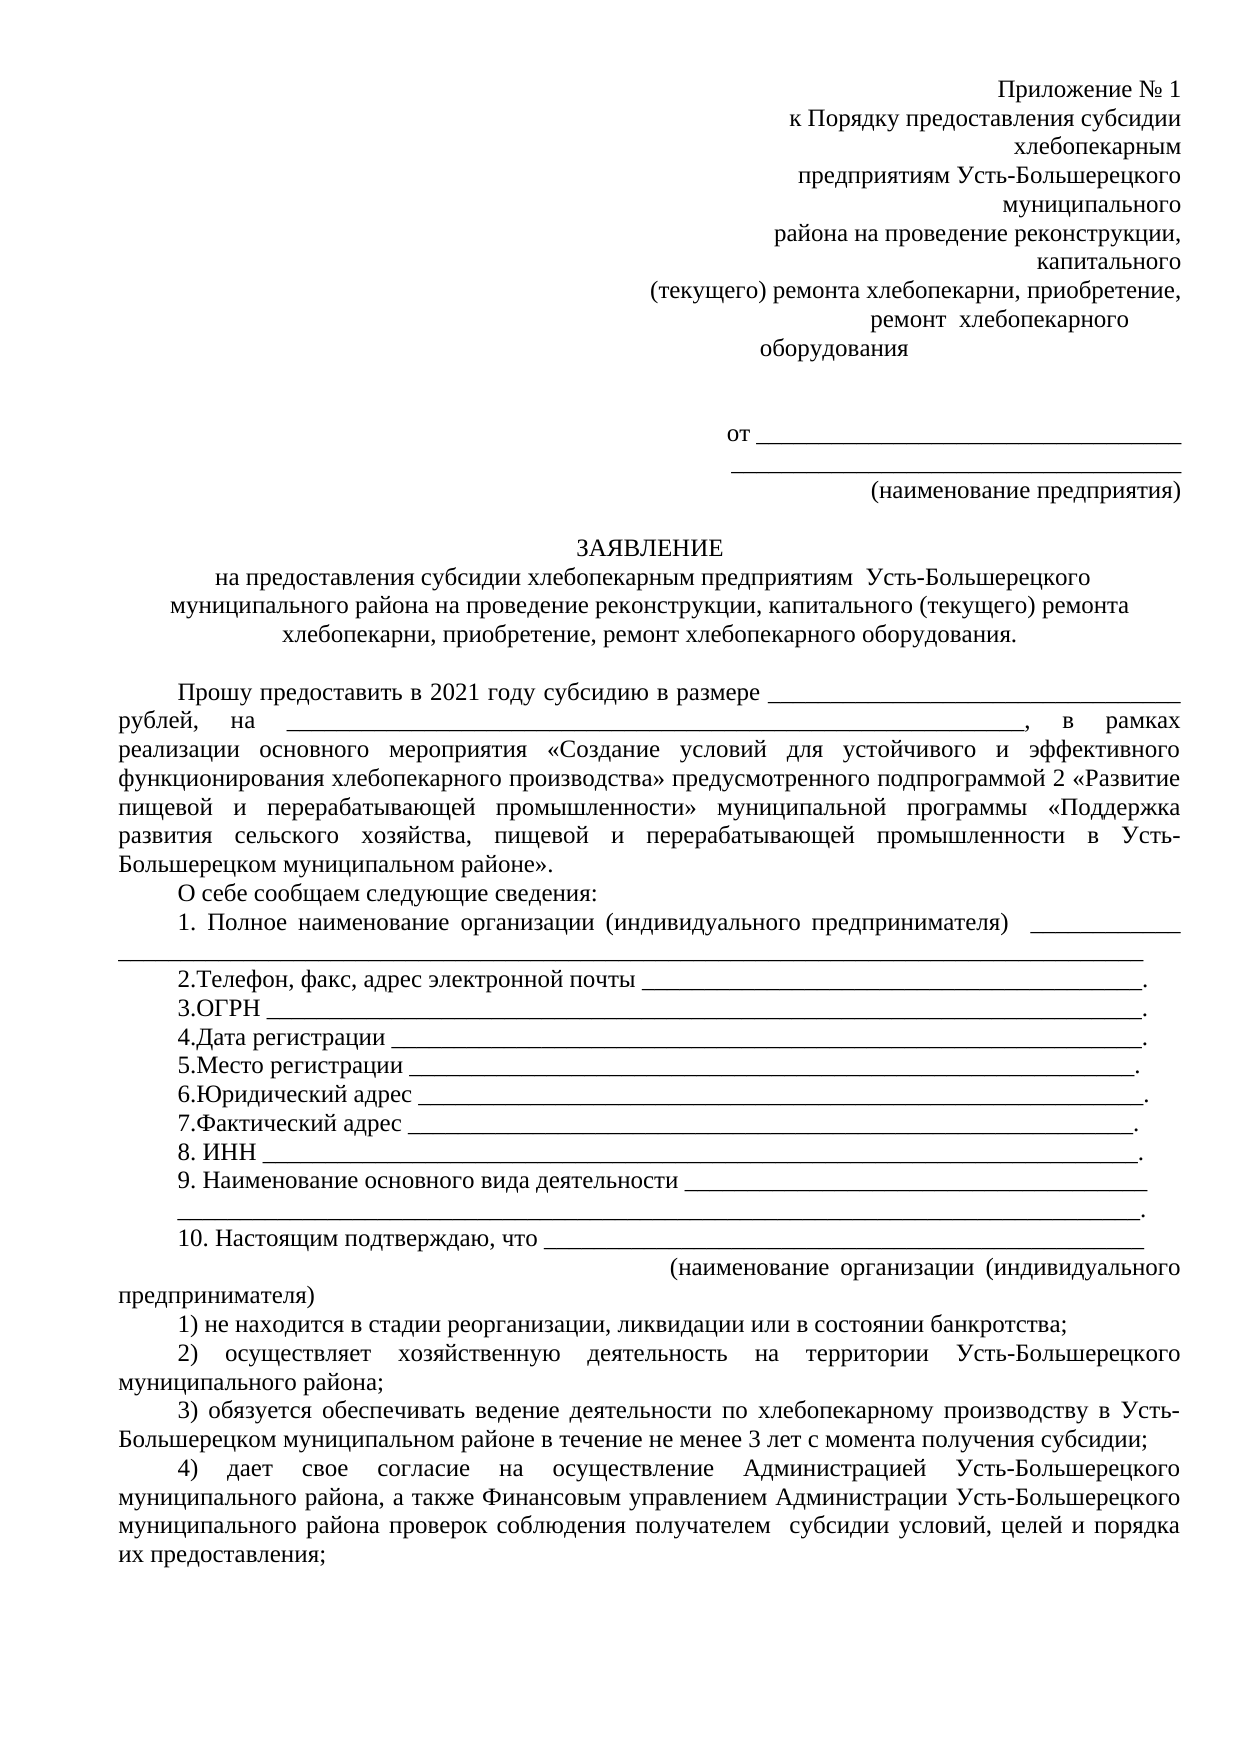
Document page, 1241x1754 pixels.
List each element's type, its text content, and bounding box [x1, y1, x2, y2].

text Приложение № 1 [118, 74, 1181, 103]
text О себе сообщаем следующие сведения: [118, 878, 1181, 907]
text (текущего) ремонта хлебопекарни, приобретение, [118, 275, 1181, 304]
text ____________________________________ [118, 447, 1181, 476]
text 10. Настоящим подтверждаю, что ________________________________________________ [118, 1223, 1181, 1252]
text 1. Полное наименование организации (индивидуального предпринимателя) ____________ __________________________________________________________________________________ [118, 907, 1181, 964]
text 7.Фактический адрес __________________________________________________________. [118, 1108, 1181, 1137]
text 3) обязуется обеспечивать ведение деятельности по хлебопекарному производству в Усть-Большерецком муниципальном районе в течение не менее 3 лет с момента получения субсидии; [118, 1396, 1181, 1453]
text 6.Юридический адрес __________________________________________________________. [118, 1079, 1181, 1108]
text предприятиям Усть-Большерецкого муниципального [118, 160, 1181, 218]
text 2.Телефон, факс, адрес электронной почты ________________________________________. [118, 964, 1181, 993]
text 4) дает свое согласие на осуществление Администрацией Усть-Большерецкого муниципального района, а также Финансовым управлением Администрации Усть-Большерецкого муниципального района проверок соблюдения получателем субсидии условий, целей и порядка их предоставления; [118, 1453, 1181, 1568]
text (наименование предприятия) [634, 476, 1181, 504]
text _____________________________________________________________________________. [118, 1194, 1181, 1223]
text 8. ИНН ______________________________________________________________________. [118, 1137, 1181, 1166]
text 3.ОГРН ______________________________________________________________________. [118, 993, 1181, 1022]
text ремонт хлебопекарного оборудования [487, 304, 1181, 361]
text от __________________________________ [118, 418, 1181, 447]
text Прошу предоставить в 2021 году субсидию в размере _________________________________ рублей, на ___________________________________________________________, в рамках реализации основного мероприятия «Создание условий для устойчивого и эффективного функционирования хлебопекарного производства» предусмотренного подпрограммой 2 «Развитие пищевой и перерабатывающей промышленности» муниципальной программы «Поддержка развития сельского хозяйства, пищевой и перерабатывающей промышленности в Усть-Большерецком муниципальном районе». [118, 677, 1181, 878]
text района на проведение реконструкции, капитального [118, 218, 1181, 275]
text 1) не находится в стадии реорганизации, ликвидации или в состоянии банкротства; [118, 1309, 1181, 1338]
text 5.Место регистрации __________________________________________________________. [118, 1051, 1181, 1079]
text на предоставления субсидии хлебопекарным предприятиям Усть-Большерецкого муниципального района на проведение реконструкции, капитального (текущего) ремонта хлебопекарни, приобретение, ремонт хлебопекарного оборудования. [118, 562, 1181, 648]
text 4.Дата регистрации ____________________________________________________________. [118, 1022, 1181, 1051]
text к Порядку предоставления субсидии хлебопекарным [118, 103, 1181, 160]
text (наименование организации (индивидуального предпринимателя) [118, 1252, 1181, 1309]
text 2) осуществляет хозяйственную деятельность на территории Усть-Большерецкого муниципального района; [118, 1338, 1181, 1396]
text 9. Наименование основного вида деятельности _____________________________________ [118, 1166, 1181, 1194]
text ЗАЯВЛЕНИЕ [118, 533, 1181, 562]
